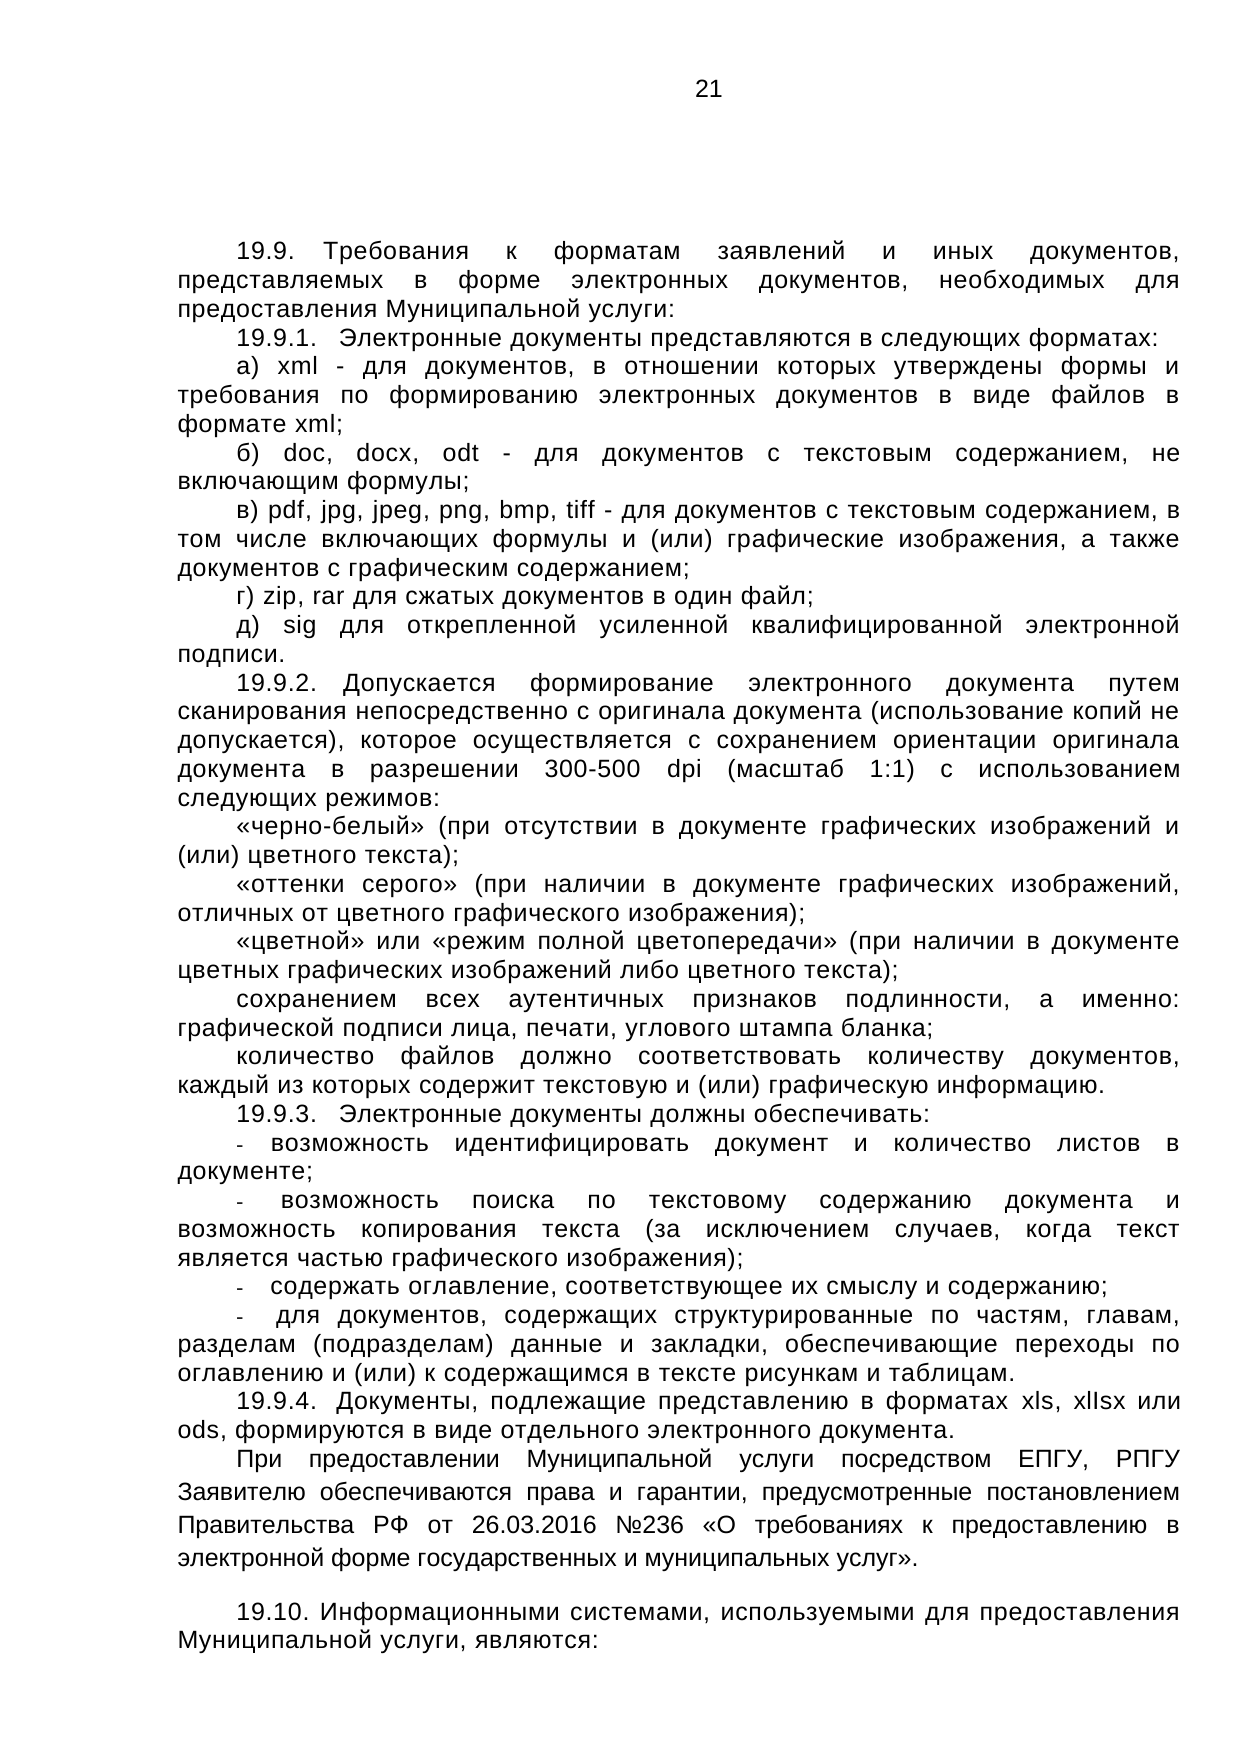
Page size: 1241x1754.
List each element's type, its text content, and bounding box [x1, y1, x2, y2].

list возможность поиска по текстовому содержанию документа и возможность копирования текста (за исключением случаев, когда текст является частью графического изображения); [177, 1185, 1181, 1271]
list возможность идентифицировать документ и количество листов в документе; [177, 1127, 1181, 1185]
list содержать оглавление, соответствующее их смыслу и содержанию; [177, 1271, 1181, 1300]
text в) pdf, jpg, jpeg, png, bmp, tiff - для документов с текстовым содержанием, в том числе включающих формулы и (или) графические изображения, а также документов с графическим содержанием; [177, 495, 1181, 581]
text сохранением всех аутентичных признаков подлинности, а именно: графической подписи лица, печати, углового штампа бланка; [177, 984, 1181, 1041]
list Требования к форматам заявлений и иных документов, представляемых в форме электронных документов, необходимых для предоставления Муниципальной услуги: [177, 236, 1181, 322]
text «оттенки серого» (при наличии в документе графических изображений, отличных от цветного графического изображения); [177, 869, 1181, 926]
list для документов, содержащих структурированные по частям, главам, разделам (подразделам) данные и закладки, обеспечивающие переходы по оглавлению и (или) к содержащимся в тексте рисункам и таблицам. [177, 1300, 1181, 1386]
list Документы, подлежащие представлению в форматах xls, xlIsx или ods, формируются в виде отдельного электронного документа. [177, 1386, 1181, 1444]
list При предоставлении Муниципальной услуги посредством ЕПГУ, РПГУ Заявителю обеспечиваются права и гарантии, предусмотренные постановлением Правительства РФ от 26.03.2016 №236 «О требованиях к предоставлению в электронной форме государственных и муниципальных услуг». [177, 1444, 1181, 1572]
text д) sig для открепленной усиленной квалифицированной электронной подписи. [177, 610, 1181, 667]
text 19.10. Информационными системами, используемыми для предоставления Муниципальной услуги, являются: [177, 1597, 1181, 1654]
text количество файлов должно соответствовать количеству документов, каждый из которых содержит текстовую и (или) графическую информацию. [177, 1041, 1181, 1099]
text а) xml - для документов, в отношении которых утверждены формы и требования по формированию электронных документов в виде файлов в формате xml; [177, 351, 1181, 437]
list Допускается формирование электронного документа путем сканирования непосредственно с оригинала документа (использование копий не допускается), которое осуществляется с сохранением ориентации оригинала документа в разрешении 300-500 dpi (масштаб 1:1) с использованием следующих режимов: [177, 667, 1181, 811]
text г) zip, rar для сжатых документов в один файл; [177, 581, 1181, 610]
text б) doc, docx, odt - для документов с текстовым содержанием, не включающим формулы; [177, 437, 1181, 495]
list Электронные документы представляются в следующих форматах: [177, 322, 1181, 351]
text «черно-белый» (при отсутствии в документе графических изображений и (или) цветного текста); [177, 811, 1181, 869]
list Электронные документы должны обеспечивать: [177, 1099, 1181, 1127]
text «цветной» или «режим полной цветопередачи» (при наличии в документе цветных графических изображений либо цветного текста); [177, 926, 1181, 984]
